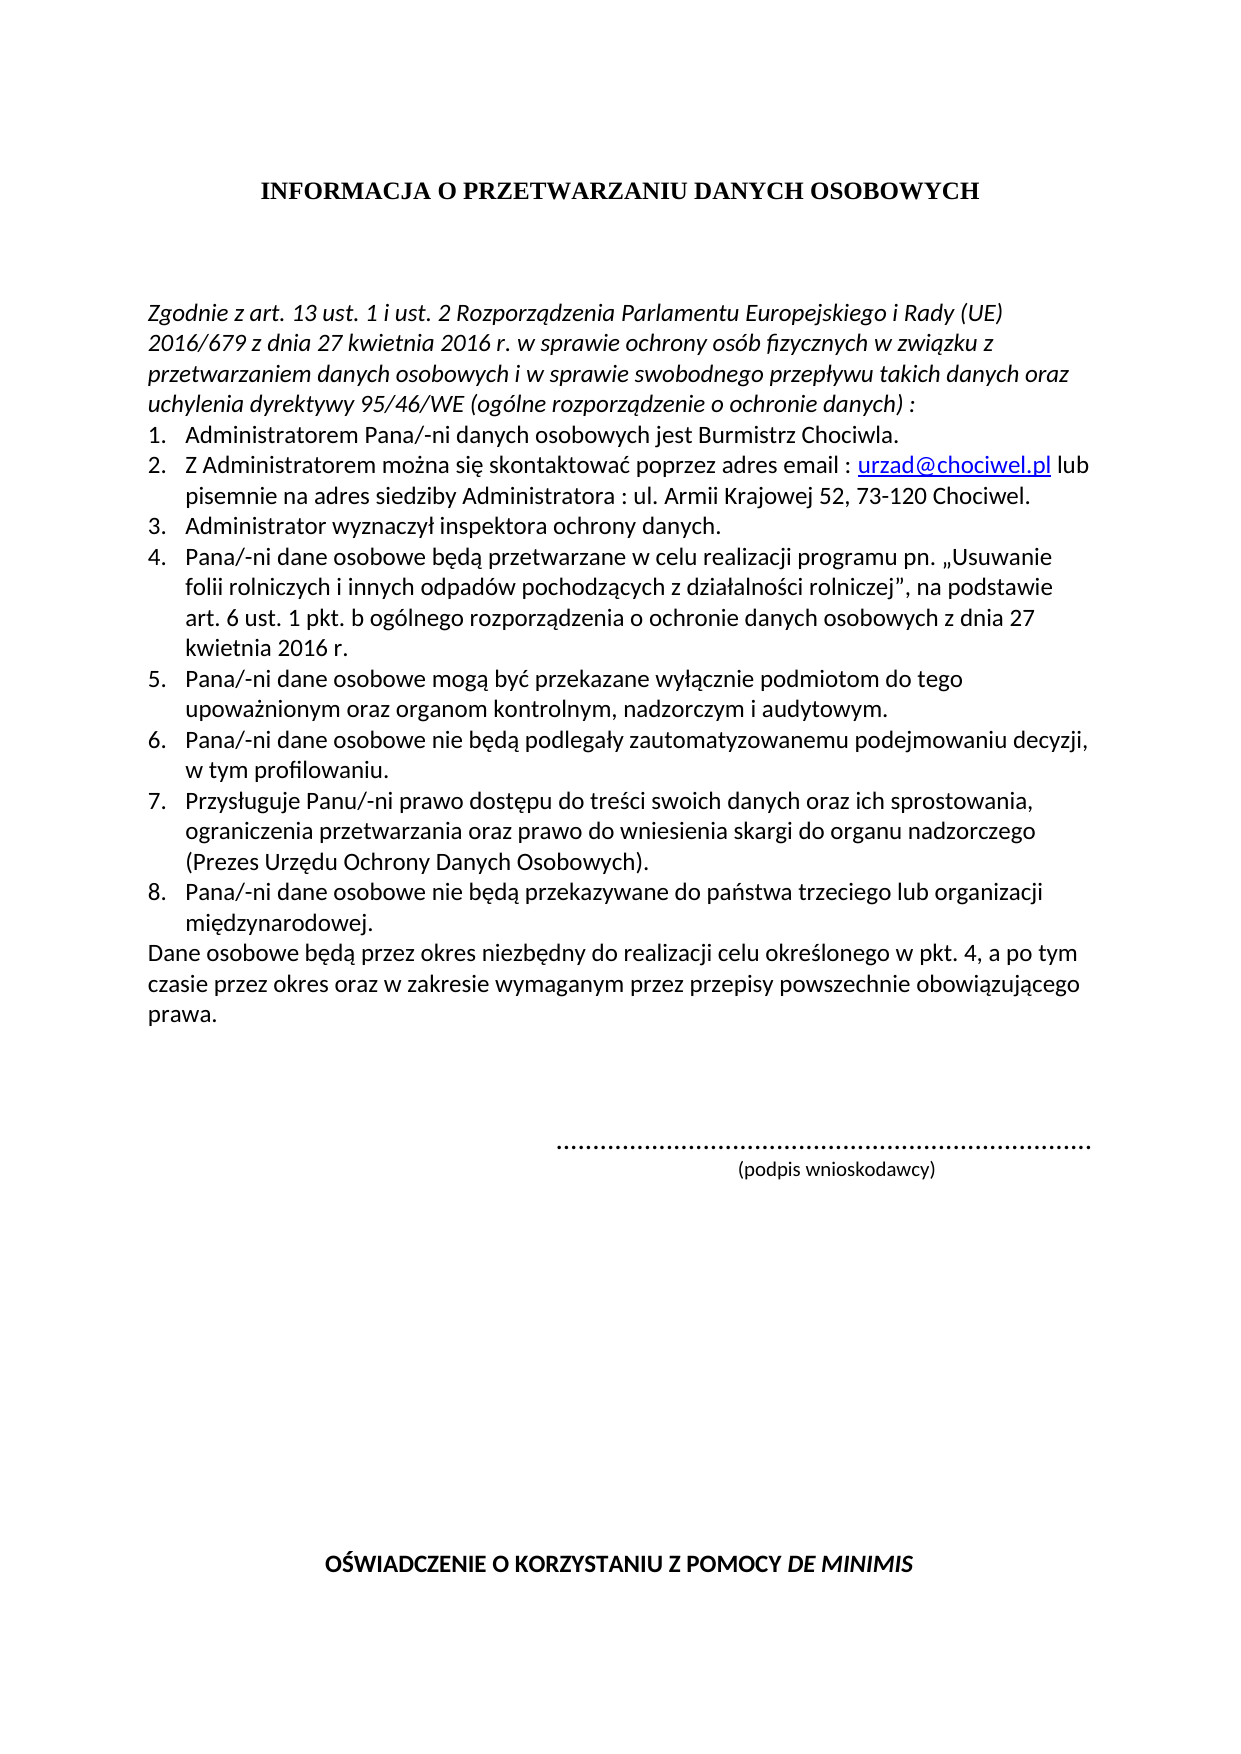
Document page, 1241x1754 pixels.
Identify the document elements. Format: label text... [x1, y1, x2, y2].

text (podpis wnioskodawcy) [148, 1156, 1093, 1182]
text ......................................................................... [148, 1121, 1093, 1156]
list Przysługuje Panu/-ni prawo dostępu do treści swoich danych oraz ich sprostowania, ograniczenia przetwarzania oraz prawo do wniesienia skargi do organu nadzorczego (Prezes Urzędu Ochrony Danych Osobowych). [148, 785, 1093, 877]
list Pana/-ni dane osobowe nie będą przekazywane do państwa trzeciego lub organizacji międzynarodowej. [148, 877, 1093, 938]
list Administrator wyznaczył inspektora ochrony danych. [148, 510, 1093, 541]
list Pana/-ni dane osobowe nie będą podlegały zautomatyzowanemu podejmowaniu decyzji, w tym profilowaniu. [148, 724, 1093, 785]
text Dane osobowe będą przez okres niezbędny do realizacji celu określonego w pkt. 4, a po tym czasie przez okres oraz w zakresie wymaganym przez przepisy powszechnie obowiązującego prawa. [148, 938, 1093, 1029]
list Z Administratorem można się skontaktować poprzez adres email : urzad@chociwel.pl lub pisemnie na adres siedziby Administratora : ul. Armii Krajowej 52, 73-120 Chociwel. [148, 449, 1093, 510]
text Zgodnie z art. 13 ust. 1 i ust. 2 Rozporządzenia Parlamentu Europejskiego i Rady (UE) 2016/679 z dnia 27 kwietnia 2016 r. w sprawie ochrony osób fizycznych w związku z przetwarzaniem danych osobowych i w sprawie swobodnego przepływu takich danych oraz uchylenia dyrektywy 95/46/WE (ogólne rozporządzenie o ochronie danych) : [148, 297, 1093, 419]
list Pana/-ni dane osobowe mogą być przekazane wyłącznie podmiotom do tego upoważnionym oraz organom kontrolnym, nadzorczym i audytowym. [148, 663, 1093, 724]
list Administratorem Pana/-ni danych osobowych jest Burmistrz Chociwla. [148, 419, 1093, 449]
text OŚWIADCZENIE O KORZYSTANIU Z POMOCY DE MINIMIS [148, 1548, 1093, 1578]
text INFORMACJA O PRZETWARZANIU DANYCH OSOBOWYCH [148, 176, 1093, 205]
list Pana/-ni dane osobowe będą przetwarzane w celu realizacji programu pn. „Usuwanie folii rolniczych i innych odpadów pochodzących z działalności rolniczej”, na podstawie art. 6 ust. 1 pkt. b ogólnego rozporządzenia o ochronie danych osobowych z dnia 27 kwietnia 2016 r. [148, 541, 1093, 663]
